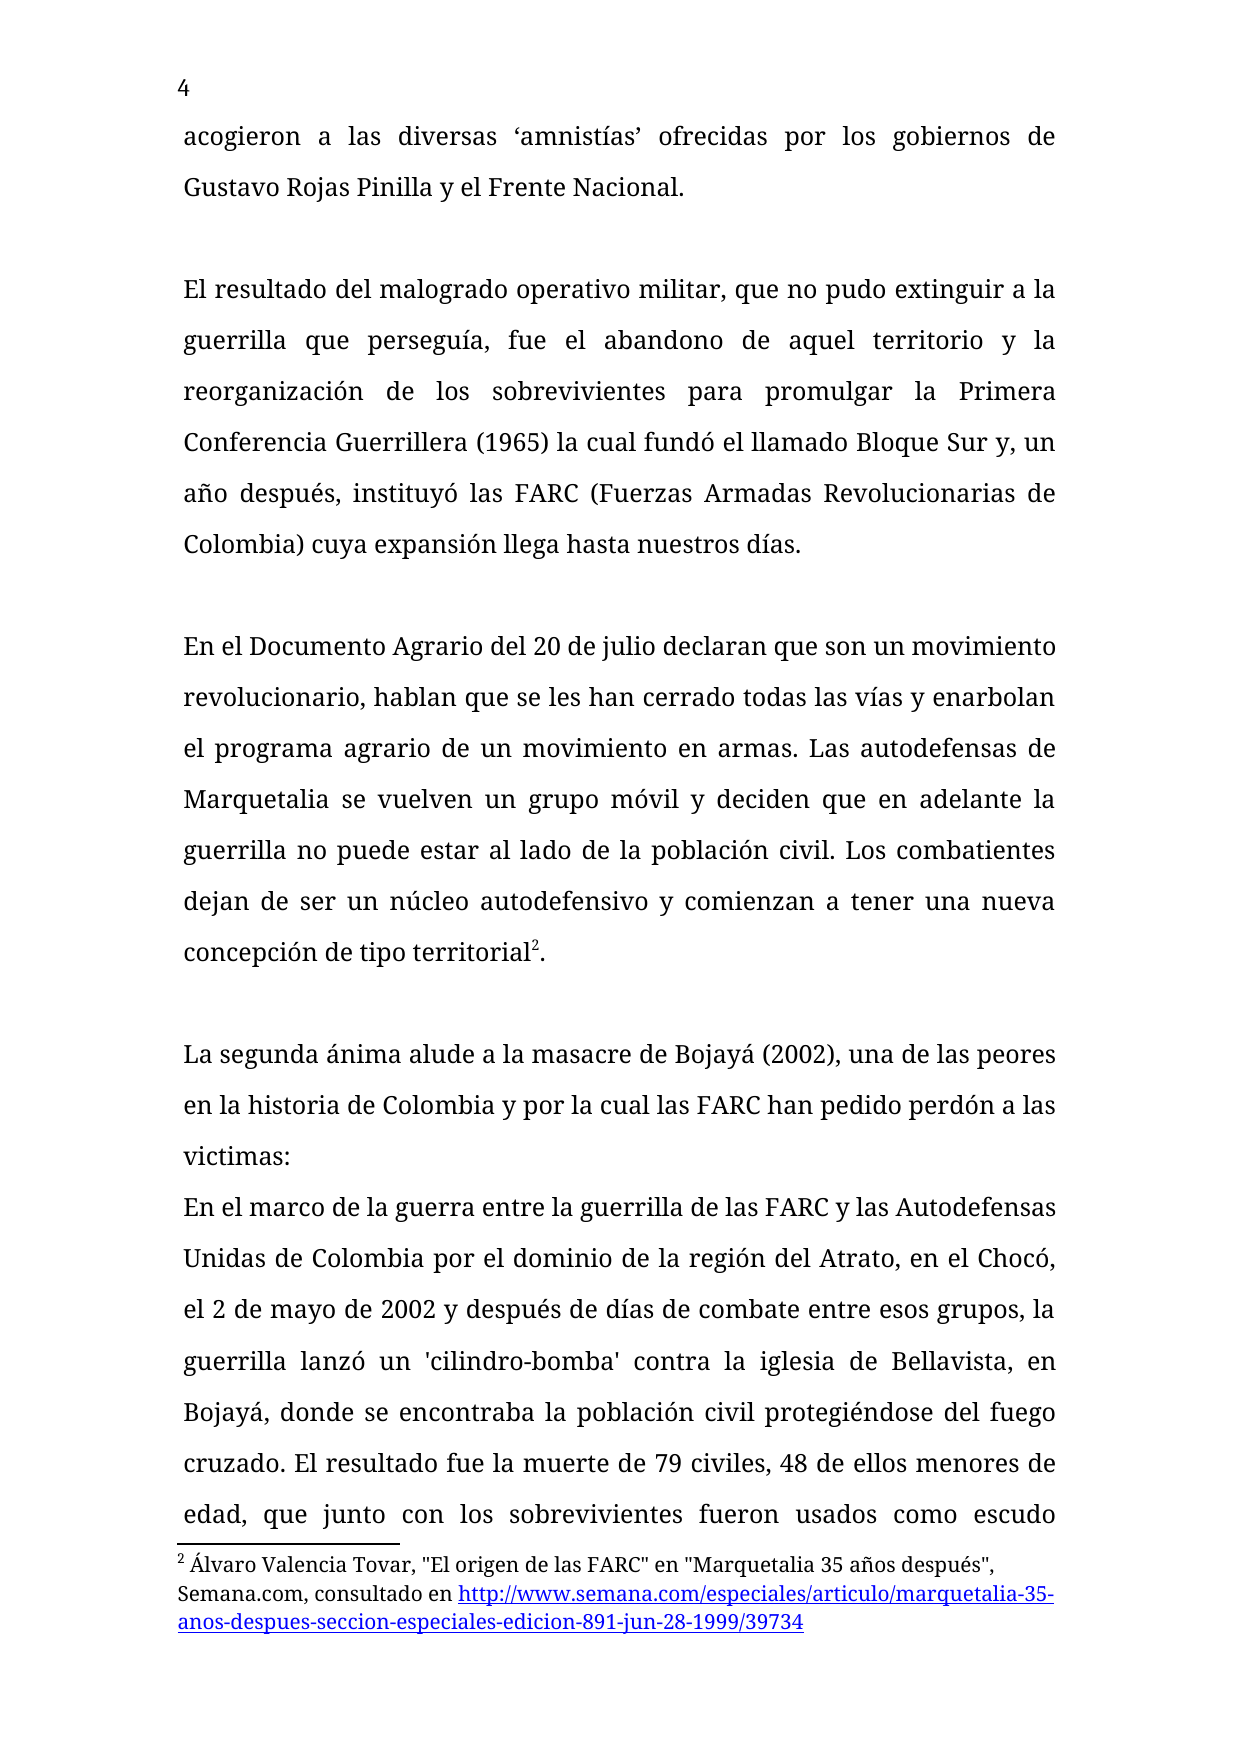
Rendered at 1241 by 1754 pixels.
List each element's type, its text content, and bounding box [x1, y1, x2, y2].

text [183, 118, 1057, 203]
text En el Documento Agrario del 20 de julio declaran que son un movimiento revolucionario, hablan que se les han cerrado todas las vías y enarbolan el programa agrario de un movimiento en armas. Las autodefensas de Marquetalia se vuelven un grupo móvil y deciden que en adelante la guerrilla no puede estar al lado de la población civil. Los combatientes dejan de ser un núcleo autodefensivo y comienzan a tener una nueva concepción de tipo territorial. [183, 628, 1057, 969]
text La segunda ánima alude a la masacre de Bojayá (2002), una de las peores en la historia de Colombia y por la cual las FARC han pedido perdón a las victimas: [183, 1037, 1057, 1173]
text El resultado del malogrado operativo militar, que no pudo extinguir a la guerrilla que perseguía, fue el abandono de aquel territorio y la reorganización de los sobrevivientes para promulgar la Primera Conferencia Guerrillera (1965) la cual fundó el llamado Bloque Sur y, un año después, instituyó las FARC (Fuerzas Armadas Revolucionarias de Colombia) cuya expansión llega hasta nuestros días. [183, 271, 1057, 561]
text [183, 1190, 1057, 1530]
